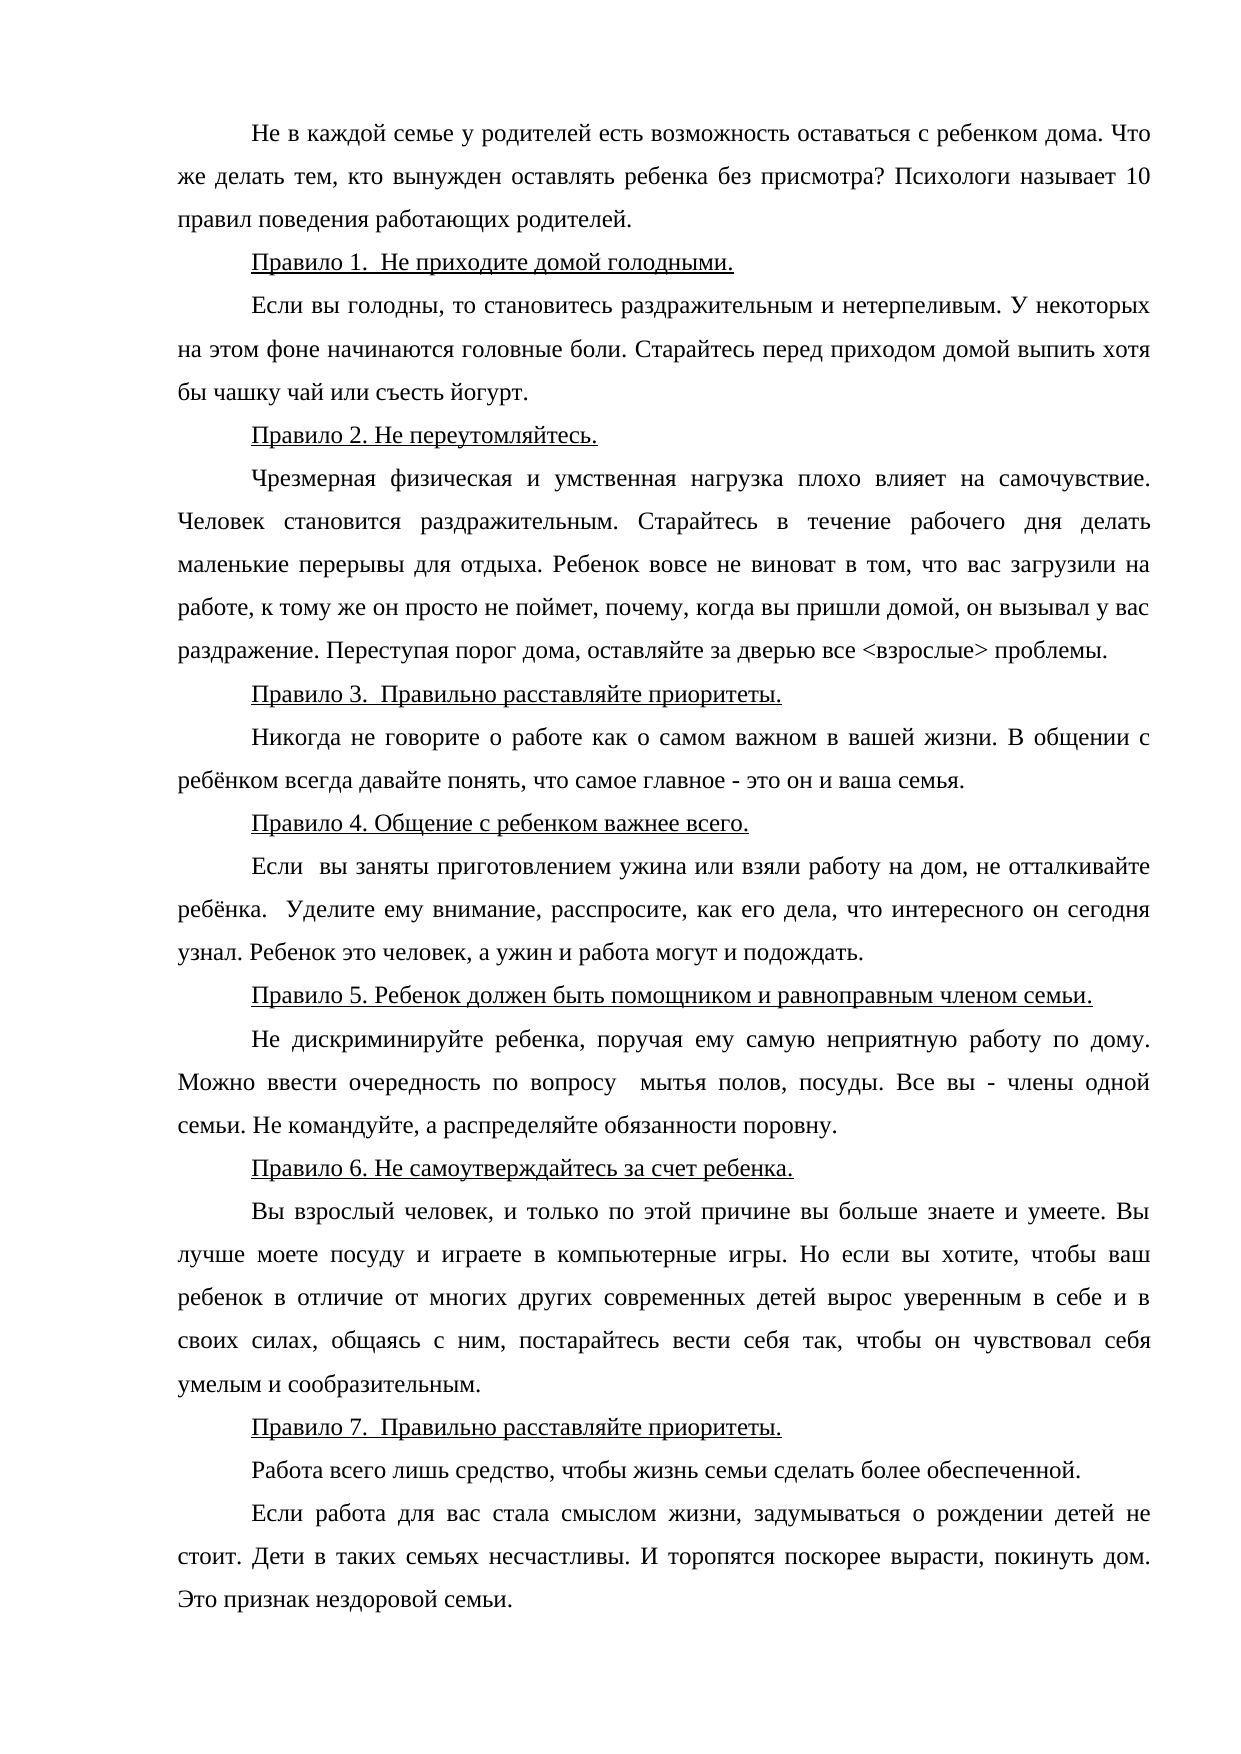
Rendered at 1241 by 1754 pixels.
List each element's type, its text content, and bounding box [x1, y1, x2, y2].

text Не в каждой семье у родителей есть возможность оставаться с ребенком дома. Что же делать тем, кто вынужден оставлять ребенка без присмотра? Психологи называет 10 правил поведения работающих родителей. [177, 118, 1152, 233]
text Правило 2. Не переутомляйтесь. [177, 420, 1152, 449]
text Правило 6. Не самоутверждайтесь за счет ребенка. [177, 1153, 1152, 1182]
text Правило 1. Не приходите домой голодными. [177, 247, 1152, 276]
text Не дискриминируйте ребенка, поручая ему самую неприятную работу по дому. Можно ввести очередность по вопросу мытья полов, посуды. Все вы - члены одной семьи. Не командуйте, а распределяйте обязанности поровну. [177, 1024, 1152, 1139]
text Если работа для вас стала смыслом жизни, задумываться о рождении детей не стоит. Дети в таких семьях несчастливы. И торопятся поскорее вырасти, покинуть дом. Это признак нездоровой семьи. [177, 1498, 1152, 1613]
text Вы взрослый человек, и только по этой причине вы больше знаете и умеете. Вы лучше моете посуду и играете в компьютерные игры. Но если вы хотите, чтобы ваш ребенок в отличие от многих других современных детей вырос уверенным в себе и в своих силах, общаясь с ним, постарайтесь вести себя так, чтобы он чувствовал себя умелым и сообразительным. [177, 1196, 1152, 1397]
text Правило 7. Правильно расставляйте приоритеты. [177, 1412, 1152, 1441]
text Если вы заняты приготовлением ужина или взяли работу на дом, не отталкивайте ребёнка. Уделите ему внимание, расспросите, как его дела, что интересного он сегодня узнал. Ребенок это человек, а ужин и работа могут и подождать. [177, 851, 1152, 966]
text Правило 3. Правильно расставляйте приоритеты. [177, 679, 1152, 707]
text Чрезмерная физическая и умственная нагрузка плохо влияет на самочувствие. Человек становится раздражительным. Старайтесь в течение рабочего дня делать маленькие перерывы для отдыха. Ребенок вовсе не виноват в том, что вас загрузили на работе, к тому же он просто не поймет, почему, когда вы пришли домой, он вызывал у вас раздражение. Переступая порог дома, оставляйте за дверью все <взрослые> проблемы. [177, 463, 1152, 664]
text Правило 4. Общение с ребенком важнее всего. [177, 808, 1152, 837]
text Никогда не говорите о работе как о самом важном в вашей жизни. В общении с ребёнком всегда давайте понять, что самое главное - это он и ваша семья. [177, 722, 1152, 794]
text Если вы голодны, то становитесь раздражительным и нетерпеливым. У некоторых на этом фоне начинаются головные боли. Старайтесь перед приходом домой выпить хотя бы чашку чай или съесть йогурт. [177, 291, 1152, 406]
text Правило 5. Ребенок должен быть помощником и равноправным членом семьи. [177, 981, 1152, 1009]
text Работа всего лишь средство, чтобы жизнь семьи сделать более обеспеченной. [177, 1455, 1152, 1484]
